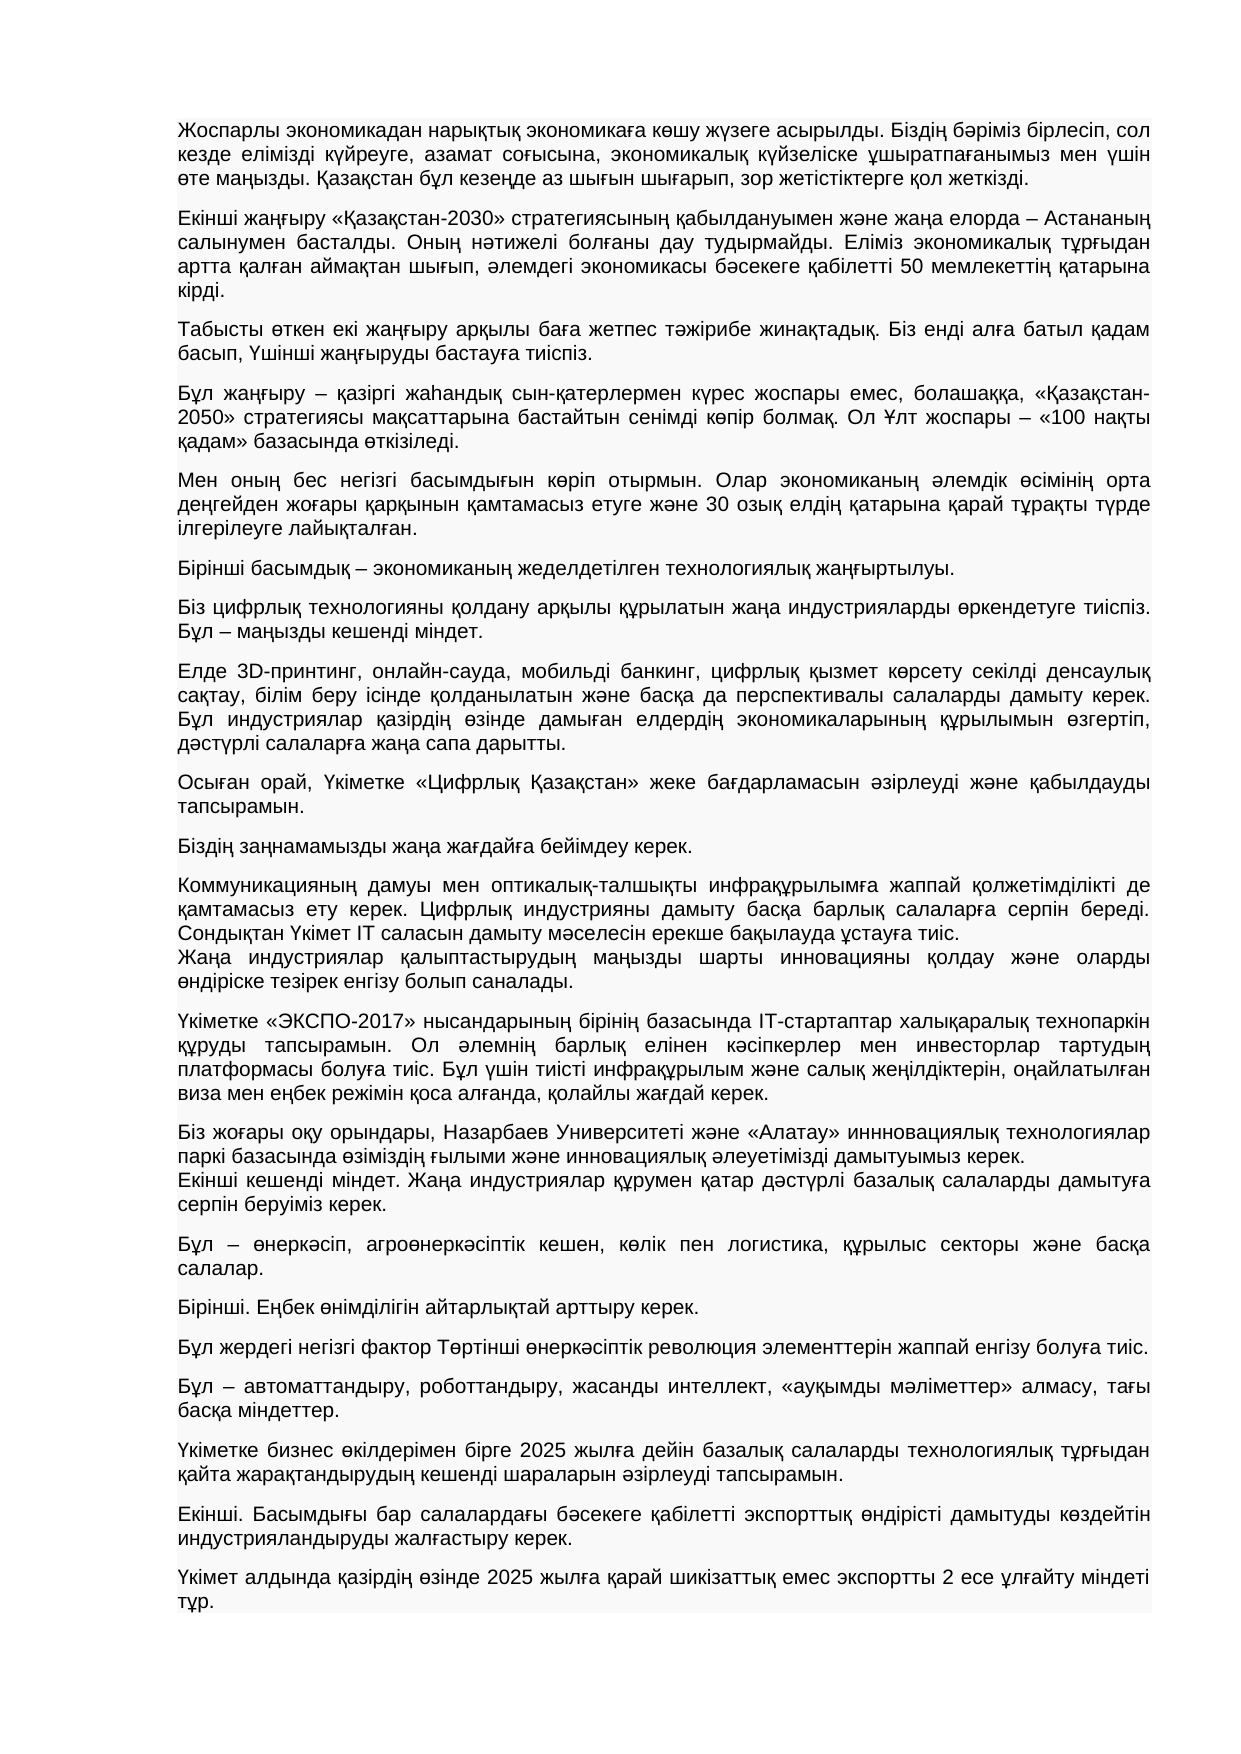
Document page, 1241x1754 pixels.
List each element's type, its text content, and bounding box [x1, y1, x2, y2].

text Біз цифрлық технологияны қолдану арқылы құрылатын жаңа индустрияларды өркендетуге тиіспіз. Бұл – маңызды кешенді міндет. [177, 595, 1152, 643]
text Мен оның бес негізгі басымдығын көріп отырмын. Олар экономиканың әлемдік өсімінің орта деңгейден жоғары қарқынын қамтамасыз етуге және 30 озық елдің қатарына қарай тұрақты түрде ілгерілеуге лайықталған. [177, 468, 1152, 540]
text Табысты өткен екі жаңғыру арқылы баға жетпес тәжірибе жинақтадық. Біз енді алға батыл қадам басып, Үшінші жаңғыруды бастауға тиіспіз. [177, 317, 1152, 365]
text Осыған орай, Үкіметке «Цифрлық Қазақстан» жеке бағдарламасын әзірлеуді және қабылдауды тапсырамын. [177, 770, 1152, 818]
text Екінші жаңғыру «Қазақстан-2030» стратегиясының қабылдануымен және жаңа елорда – Астананың салынумен басталды. Оның нәтижелі болғаны дау тудырмайды. Еліміз экономикалық тұрғыдан артта қалған аймақтан шығып, әлемдегі экономикасы бәсекеге қабілетті 50 мемлекеттің қатарына кірді. [177, 206, 1152, 301]
text Бұл – өнеркәсіп, агроөнеркәсіптік кешен, көлік пен логистика, құрылыс секторы және басқа салалар. [177, 1232, 1152, 1279]
text Жаңа индустриялар қалыптастырудың маңызды шарты инновацияны қолдау және оларды өндіріске тезірек енгізу болып саналады. [177, 945, 1152, 993]
text Бұл жаңғыру – қазіргі жаһандық сын-қатерлермен күрес жоспары емес, болашаққа, «Қазақстан-2050» стратегиясы мақсаттарына бастайтын сенімді көпір болмақ. Ол Ұлт жоспары – «100 нақты қадам» базасында өткізіледі. [177, 381, 1152, 452]
text Бірінші. Еңбек өнімділігін айтарлықтай арттыру керек. [177, 1295, 1152, 1319]
text Екінші. Басымдығы бар салалардағы бәсекеге қабілетті экспорттық өндірісті дамытуды көздейтін индустрияландыруды жалғастыру керек. [177, 1501, 1152, 1549]
text Үкімет алдында қазірдің өзінде 2025 жылға қарай шикізаттық емес экспортты 2 есе ұлғайту міндеті тұр. [177, 1565, 1152, 1613]
text Бұл – автоматтандыру, роботтандыру, жасанды интеллект, «ауқымды мәліметтер» алмасу, тағы басқа міндеттер. [177, 1374, 1152, 1422]
text Елде 3D-принтинг, онлайн-сауда, мобильді банкинг, цифрлық қызмет көрсету секілді денсаулық сақтау, білім беру ісінде қолданылатын және басқа да перспективалы салаларды дамыту керек. Бұл индустриялар қазірдің өзінде дамыған елдердің экономикаларының құрылымын өзгертіп, дәстүрлі салаларға жаңа сапа дарытты. [177, 659, 1152, 754]
text Коммуникацияның дамуы мен оптикалық-талшықты инфрақұрылымға жаппай қолжетімділікті де қамтамасыз ету керек. Цифрлық индустрияны дамыту басқа барлық салаларға серпін береді. Сондықтан Үкімет ІТ саласын дамыту мәселесін ерекше бақылауда ұстауға тиіс. [177, 873, 1152, 945]
text Екінші кешенді міндет. Жаңа индустриялар құрумен қатар дәстүрлі базалық салаларды дамытуға серпін беруіміз керек. [177, 1168, 1152, 1216]
text Бірінші басымдық – экономиканың жеделдетілген технологиялық жаңғыртылуы. [177, 556, 1152, 579]
text Үкіметке «ЭКСПО-2017» нысандарының бірінің базасында IT-стартаптар халықаралық технопаркін құруды тапсырамын. Ол әлемнің барлық елінен кәсіпкерлер мен инвесторлар тартудың платформасы болуға тиіс. Бұл үшін тиісті инфрақұрылым және салық жеңілдіктерін, оңайлатылған виза мен еңбек режімін қоса алғанда, қолайлы жағдай керек. [177, 1009, 1152, 1104]
text Үкіметке бизнес өкілдерімен бірге 2025 жылға дейін базалық салаларды технологиялық тұрғыдан қайта жарақтандырудың кешенді шараларын әзірлеуді тапсырамын. [177, 1438, 1152, 1486]
text Бұл жердегі негізгі фактор Төртінші өнеркәсіптік революция элементтерін жаппай енгізу болуға тиіс. [177, 1335, 1152, 1359]
text Жоспарлы экономикадан нарықтық экономикаға көшу жүзеге асырылды. Біздің бәріміз бірлесіп, сол кезде елімізді күйреуге, азамат соғысына, экономикалық күйзеліске ұшыратпағанымыз мен үшін өте маңызды. Қазақстан бұл кезеңде аз шығын шығарып, зор жетістіктерге қол жеткізді. [177, 118, 1152, 190]
text Біздің заңнамамызды жаңа жағдайға бейімдеу керек. [177, 834, 1152, 858]
text Біз жоғары оқу орындары, Назарбаев Университеті және «Алатау» иннновациялық технологиялар паркі базасында өзіміздің ғылыми және инновациялық әлеуетімізді дамытуымыз керек. [177, 1120, 1152, 1168]
